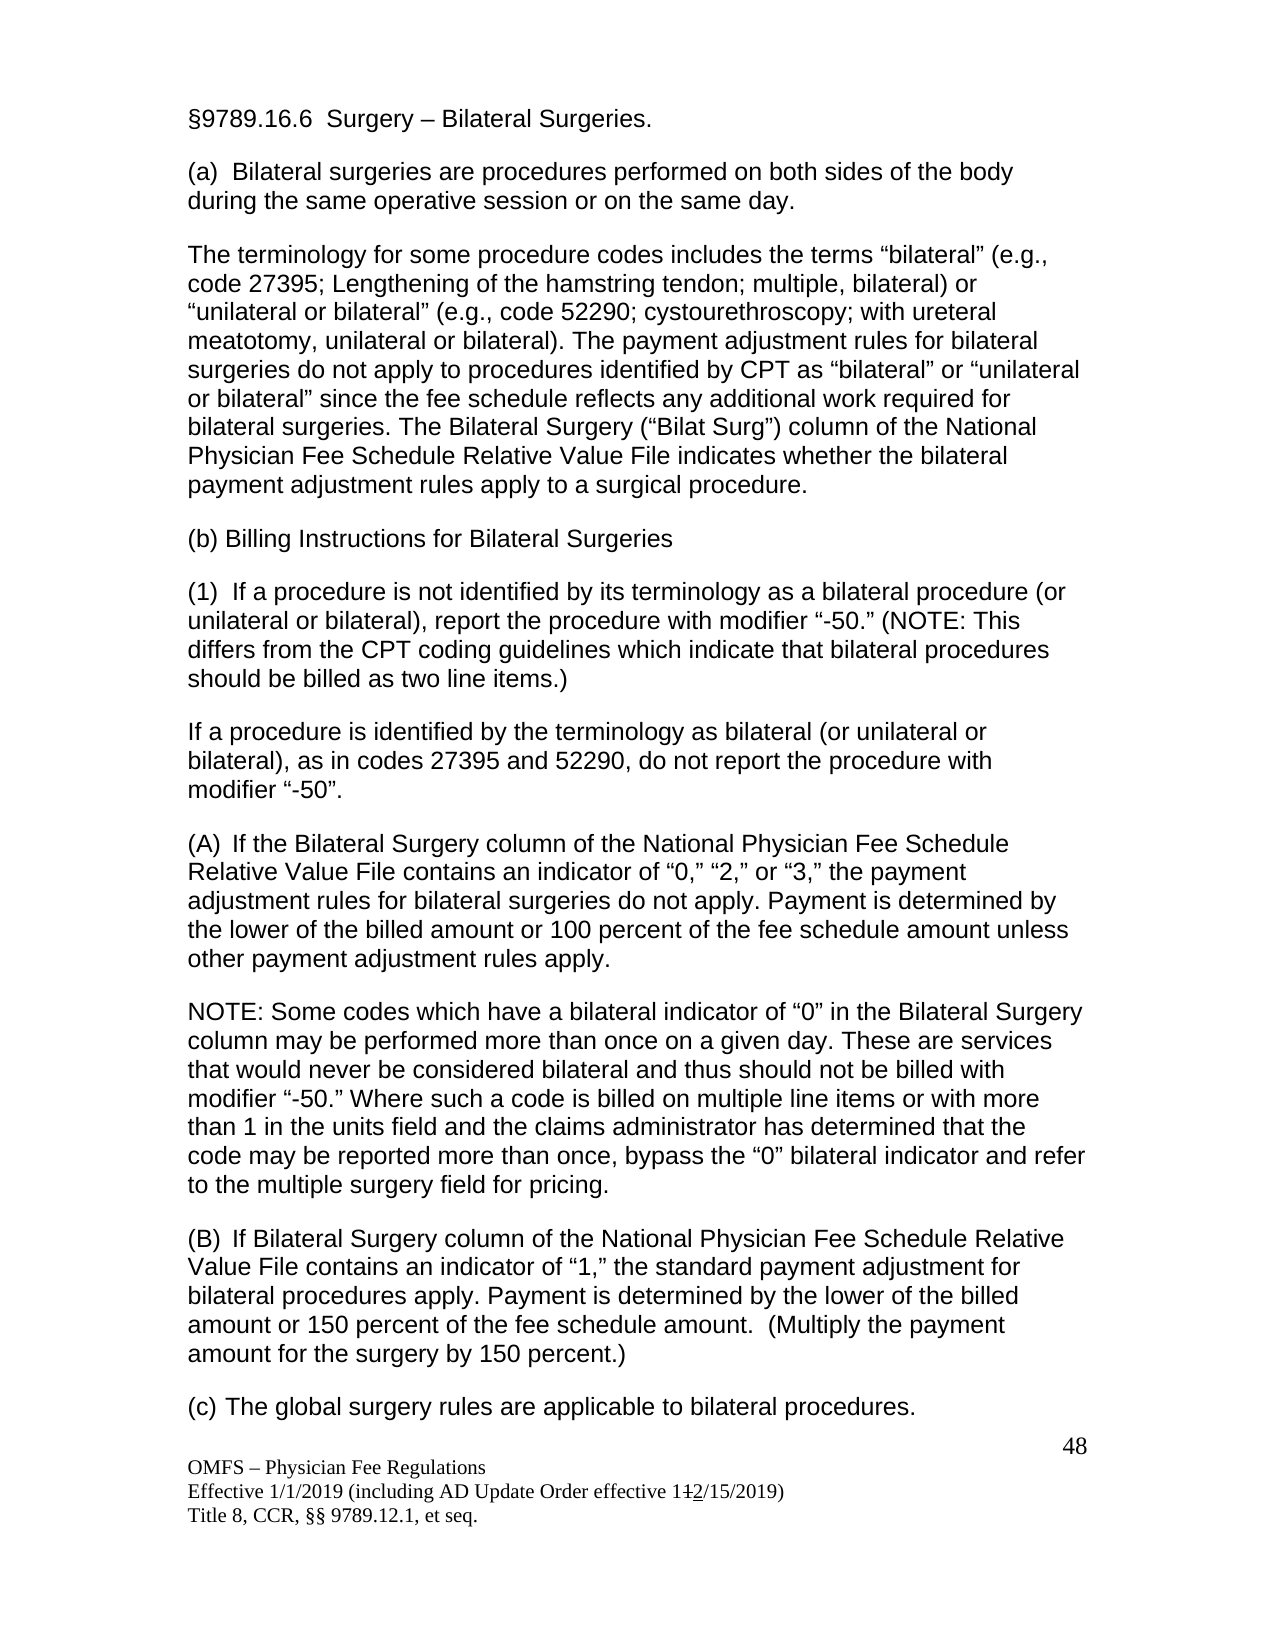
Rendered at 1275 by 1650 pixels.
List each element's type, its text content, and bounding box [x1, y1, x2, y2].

list Billing Instructions for Bilateral Surgeries [187, 523, 1087, 552]
text NOTE: Some codes which have a bilateral indicator of “0” in the Bilateral Surgery column may be performed more than once on a given day. These are services that would never be considered bilateral and thus should not be billed with modifier “-50.” Where such a code is billed on multiple line items or with more than 1 in the units field and the claims administrator has determined that the code may be reported more than once, bypass the “0” bilateral indicator and refer to the multiple surgery field for pricing. [187, 997, 1087, 1198]
subtitle §9789.16.6 Surgery – Bilateral Surgeries. [187, 103, 1087, 132]
list If Bilateral Surgery column of the National Physician Fee Schedule Relative Value File contains an indicator of “1,” the standard payment adjustment for bilateral procedures apply. Payment is determined by the lower of the billed amount or 150 percent of the fee schedule amount. (Multiply the payment amount for the surgery by 150 percent.) [187, 1223, 1087, 1367]
text If a procedure is identified by the terminology as bilateral (or unilateral or bilateral), as in codes 27395 and 52290, do not report the procedure with modifier “-50”. [187, 717, 1087, 803]
list The global surgery rules are applicable to bilateral procedures. [187, 1392, 1087, 1421]
text The terminology for some procedure codes includes the terms “bilateral” (e.g., code 27395; Lengthening of the hamstring tendon; multiple, bilateral) or “unilateral or bilateral” (e.g., code 52290; cystourethroscopy; with ureteral meatotomy, unilateral or bilateral). The payment adjustment rules for bilateral surgeries do not apply to procedures identified by CPT as “bilateral” or “unilateral or bilateral” since the fee schedule reflects any additional work required for bilateral surgeries. The Bilateral Surgery (“Bilat Surg”) column of the National Physician Fee Schedule Relative Value File indicates whether the bilateral payment adjustment rules apply to a surgical procedure. [187, 240, 1087, 498]
list If the Bilateral Surgery column of the National Physician Fee Schedule Relative Value File contains an indicator of “0,” “2,” or “3,” the payment adjustment rules for bilateral surgeries do not apply. Payment is determined by the lower of the billed amount or 100 percent of the fee schedule amount unless other payment adjustment rules apply. [187, 828, 1087, 972]
list Bilateral surgeries are procedures performed on both sides of the body during the same operative session or on the same day. [187, 157, 1087, 215]
list If a procedure is not identified by its terminology as a bilateral procedure (or unilateral or bilateral), report the procedure with modifier “-50.” (NOTE: This differs from the CPT coding guidelines which indicate that bilateral procedures should be billed as two line items.) [187, 577, 1087, 692]
